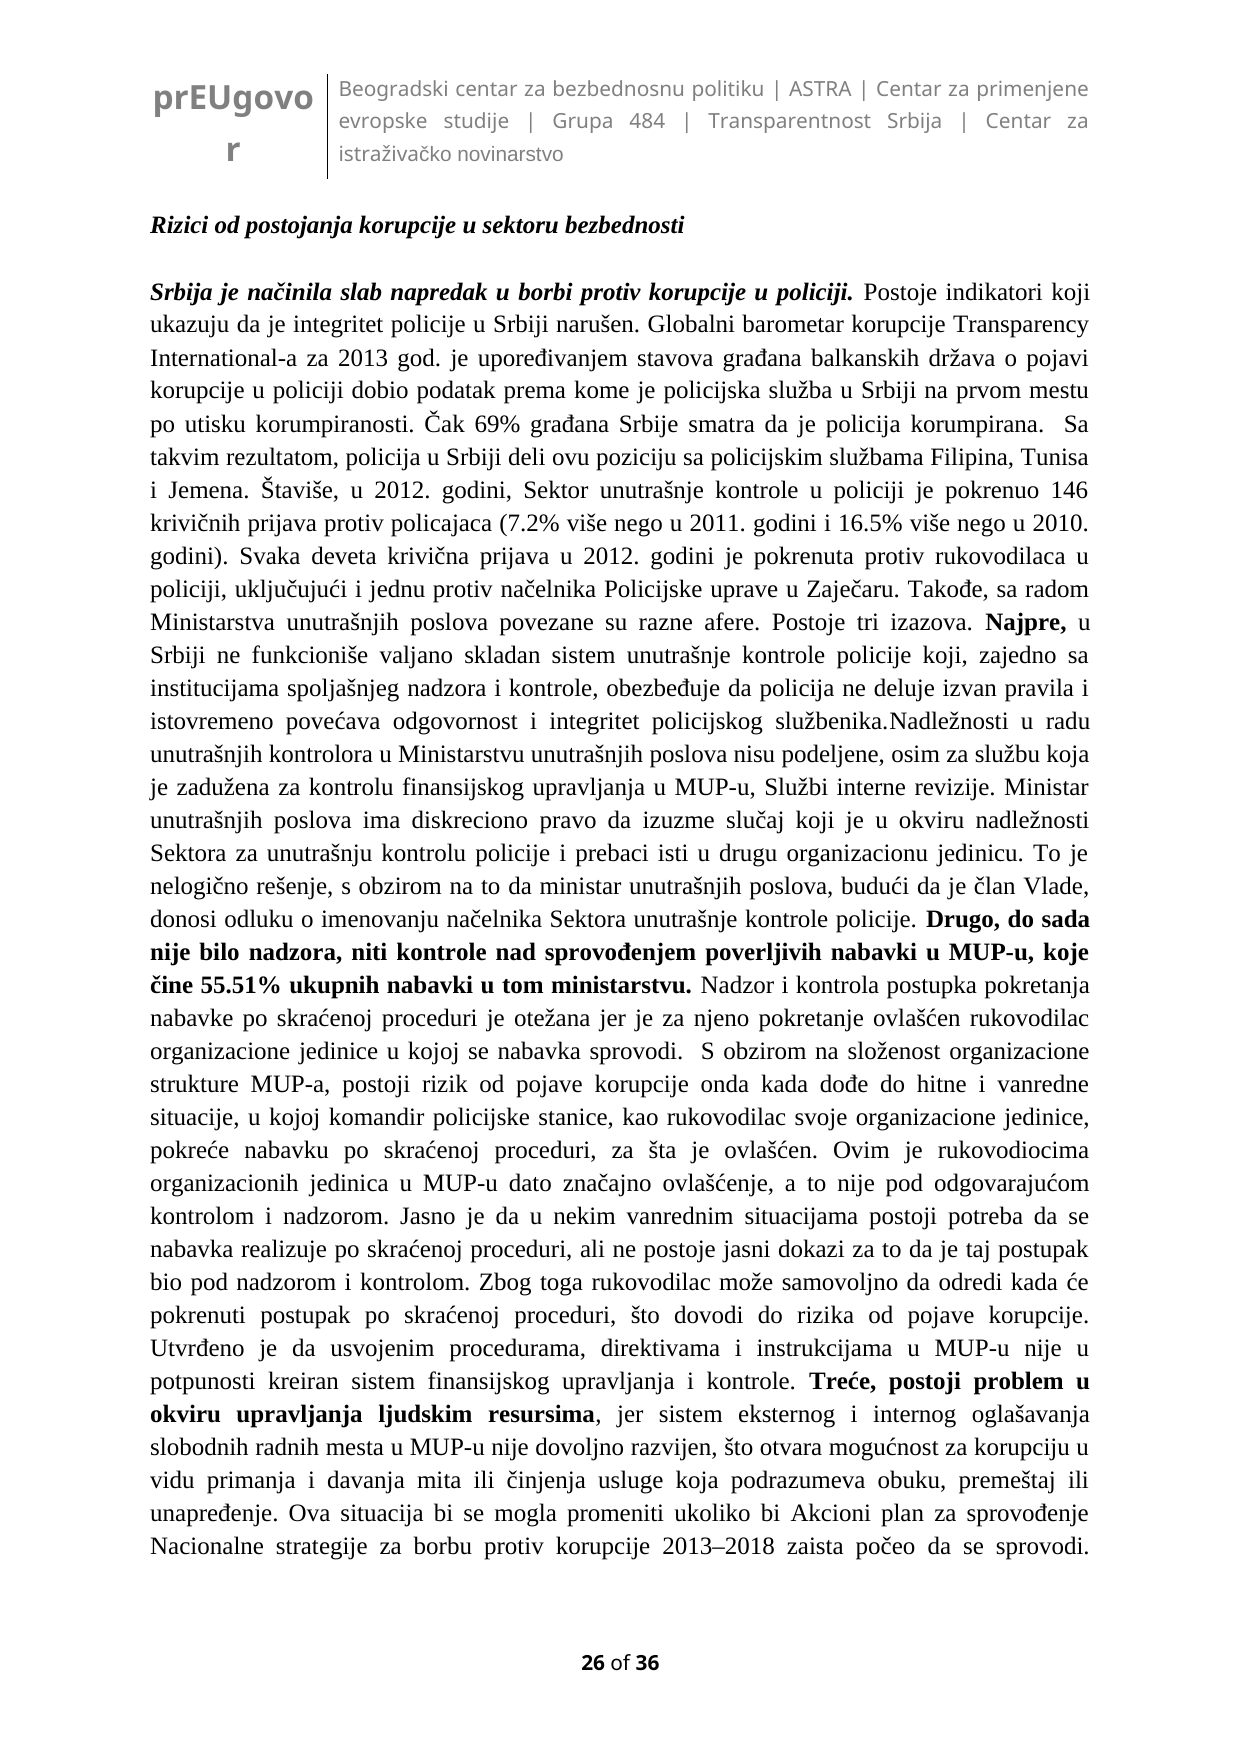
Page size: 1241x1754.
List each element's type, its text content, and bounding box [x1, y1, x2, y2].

text Rizici od postojanja korupcije u sektoru bezbednosti [150, 211, 1090, 239]
